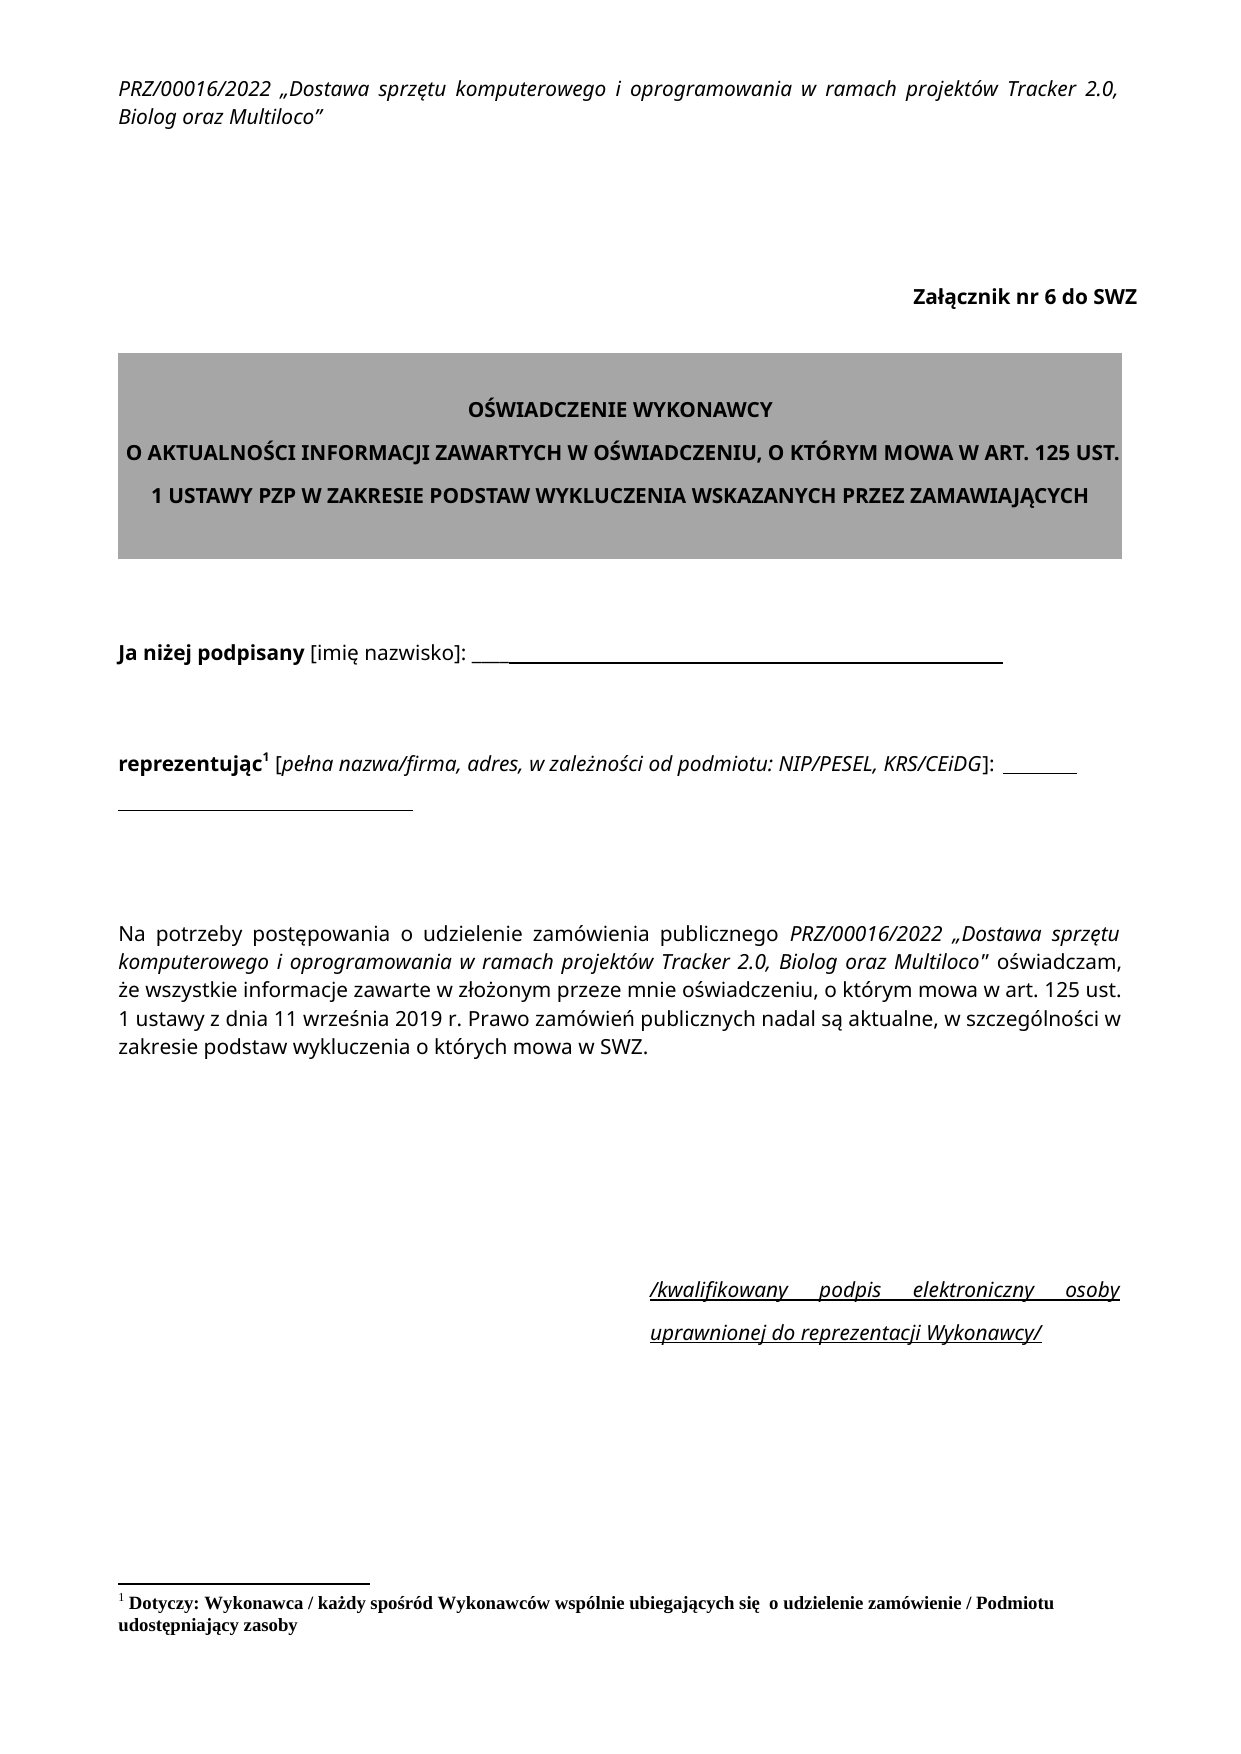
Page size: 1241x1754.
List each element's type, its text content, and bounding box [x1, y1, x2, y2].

text Załącznik nr 6 do SWZ [118, 282, 1137, 310]
list Ja niżej podpisany [imię nazwisko]: ____ [118, 638, 1122, 667]
text OŚWIADCZENIE WYKONAWCY [118, 396, 1122, 424]
text /kwalifikowany podpis elektroniczny osoby uprawnionej do reprezentacji Wykonawcy/ [650, 1275, 1122, 1346]
text Na potrzeby postępowania o udzielenie zamówienia publicznego PRZ/00016/2022 „Dostawa sprzętu komputerowego i oprogramowania w ramach projektów Tracker 2.0, Biolog oraz Multiloco” oświadczam, że wszystkie informacje zawarte w złożonym przeze mnie oświadczeniu, o którym mowa w art. 125 ust. 1 ustawy z dnia 11 września 2019 r. Prawo zamówień publicznych nadal są aktualne, w szczególności w zakresie podstaw wykluczenia o których mowa w SWZ. [118, 919, 1122, 1061]
text O AKTUALNOŚCI INFORMACJI ZAWARTYCH W OŚWIADCZENIU, O KTÓRYM MOWA W ART. 125 UST. 1 USTAWY PZP W ZAKRESIE PODSTAW WYKLUCZENIA WSKAZANYCH PRZEZ ZAMAWIAJĄCych [118, 438, 1122, 509]
list reprezentując [pełna nazwa/firma, adres, w zależności od podmiotu: NIP/PESEL, KRS/CEiDG]: [118, 749, 1122, 814]
